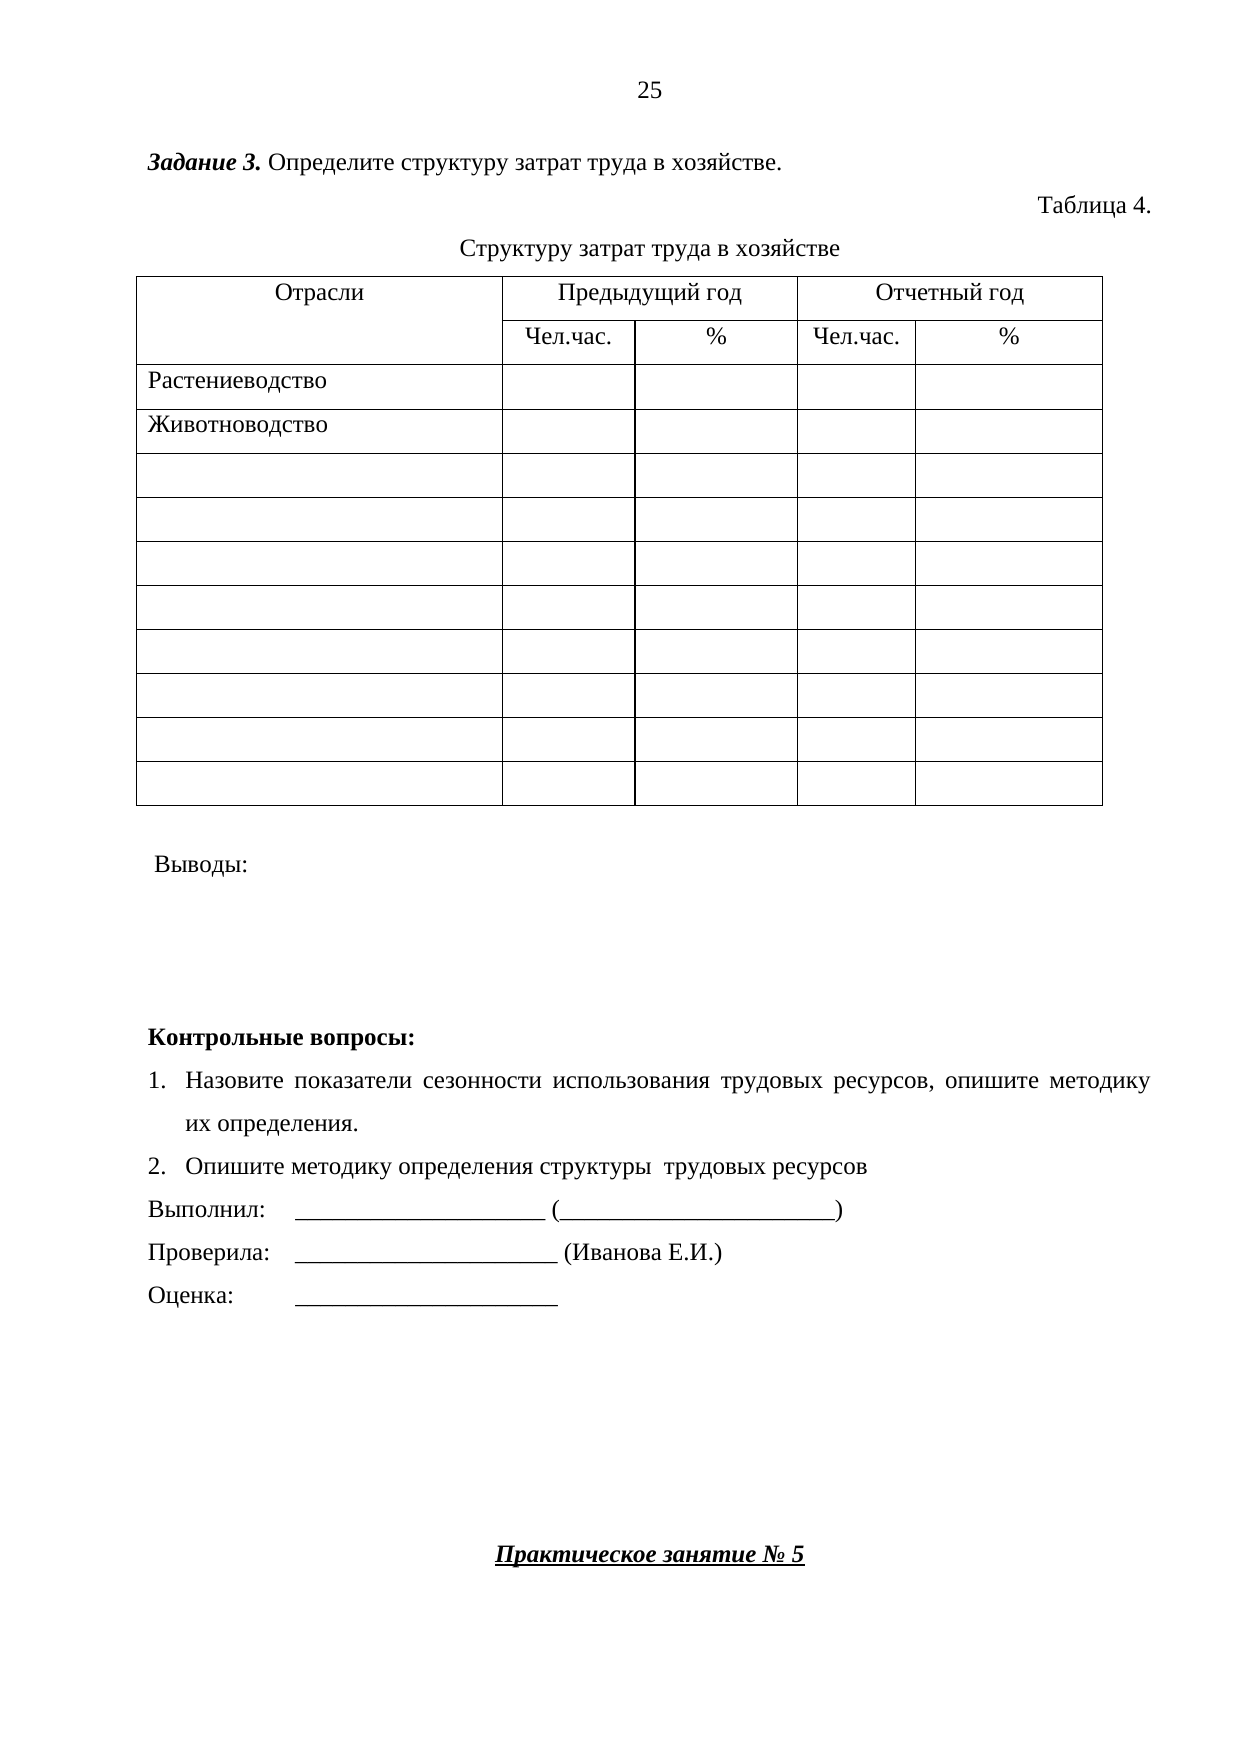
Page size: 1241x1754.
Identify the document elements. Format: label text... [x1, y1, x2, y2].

text Задание 3. Определите структуру затрат труда в хозяйстве. [148, 147, 1152, 176]
table_cell [503, 586, 634, 629]
table_cell [636, 498, 797, 541]
table_cell Растениеводство [137, 365, 502, 408]
table_cell [916, 498, 1102, 541]
table_cell [137, 674, 502, 717]
text Таблица 4. [148, 190, 1152, 219]
table_cell [503, 630, 634, 673]
table_cell [916, 674, 1102, 717]
table_cell % [636, 321, 797, 364]
table_cell [137, 762, 502, 805]
table_cell [503, 365, 634, 408]
table_cell [137, 586, 502, 629]
table_cell [636, 586, 797, 629]
table_cell [636, 762, 797, 805]
table_cell [636, 718, 797, 761]
text Оценка: _____________________ [148, 1280, 1152, 1309]
table_cell Чел.час. [503, 321, 634, 364]
table_cell [916, 762, 1102, 805]
table_cell [503, 498, 634, 541]
table_cell [503, 542, 634, 585]
table_cell [798, 410, 915, 452]
text Выводы: [148, 849, 1152, 878]
table_cell [916, 410, 1102, 452]
table_cell [636, 410, 797, 452]
table_cell [137, 454, 502, 497]
table_cell [503, 674, 634, 717]
table_header Предыдущий год [503, 277, 797, 320]
list Опишите методику определения структуры трудовых ресурсов [148, 1151, 1152, 1180]
subtitle Практическое занятие № 5 [148, 1539, 1152, 1568]
table_cell [798, 498, 915, 541]
table_cell [798, 454, 915, 497]
table_cell [916, 365, 1102, 408]
table_cell [636, 674, 797, 717]
text Контрольные вопросы: [148, 1022, 1152, 1050]
table_cell [503, 718, 634, 761]
table_cell [137, 718, 502, 761]
table_cell [916, 630, 1102, 673]
table_cell [503, 454, 634, 497]
table_cell [636, 630, 797, 673]
table_header Отрасли [137, 277, 502, 364]
table_cell [636, 542, 797, 585]
table_cell [503, 762, 634, 805]
table_cell [798, 674, 915, 717]
table_cell [636, 454, 797, 497]
table_cell [137, 498, 502, 541]
text Выполнил: ____________________ (______________________) [148, 1194, 1152, 1223]
table_cell % [916, 321, 1102, 364]
table_cell [916, 586, 1102, 629]
table_cell [798, 630, 915, 673]
table_cell [798, 718, 915, 761]
table_cell [798, 762, 915, 805]
text Проверила: _____________________ (Иванова Е.И.) [148, 1237, 1152, 1266]
table_cell [798, 542, 915, 585]
table_header Отчетный год [798, 277, 1102, 320]
table_cell [916, 542, 1102, 585]
table_cell [503, 410, 634, 452]
table_cell Животноводство [137, 410, 502, 452]
table_cell [798, 586, 915, 629]
table_cell [916, 718, 1102, 761]
table_cell [137, 630, 502, 673]
table_cell [916, 454, 1102, 497]
text Структуру затрат труда в хозяйстве [148, 233, 1152, 262]
table_cell [636, 365, 797, 408]
table_cell [798, 365, 915, 408]
table_cell Чел.час. [798, 321, 915, 364]
list Назовите показатели сезонности использования трудовых ресурсов, опишите методику их определения. [148, 1065, 1152, 1137]
table_cell [137, 542, 502, 585]
